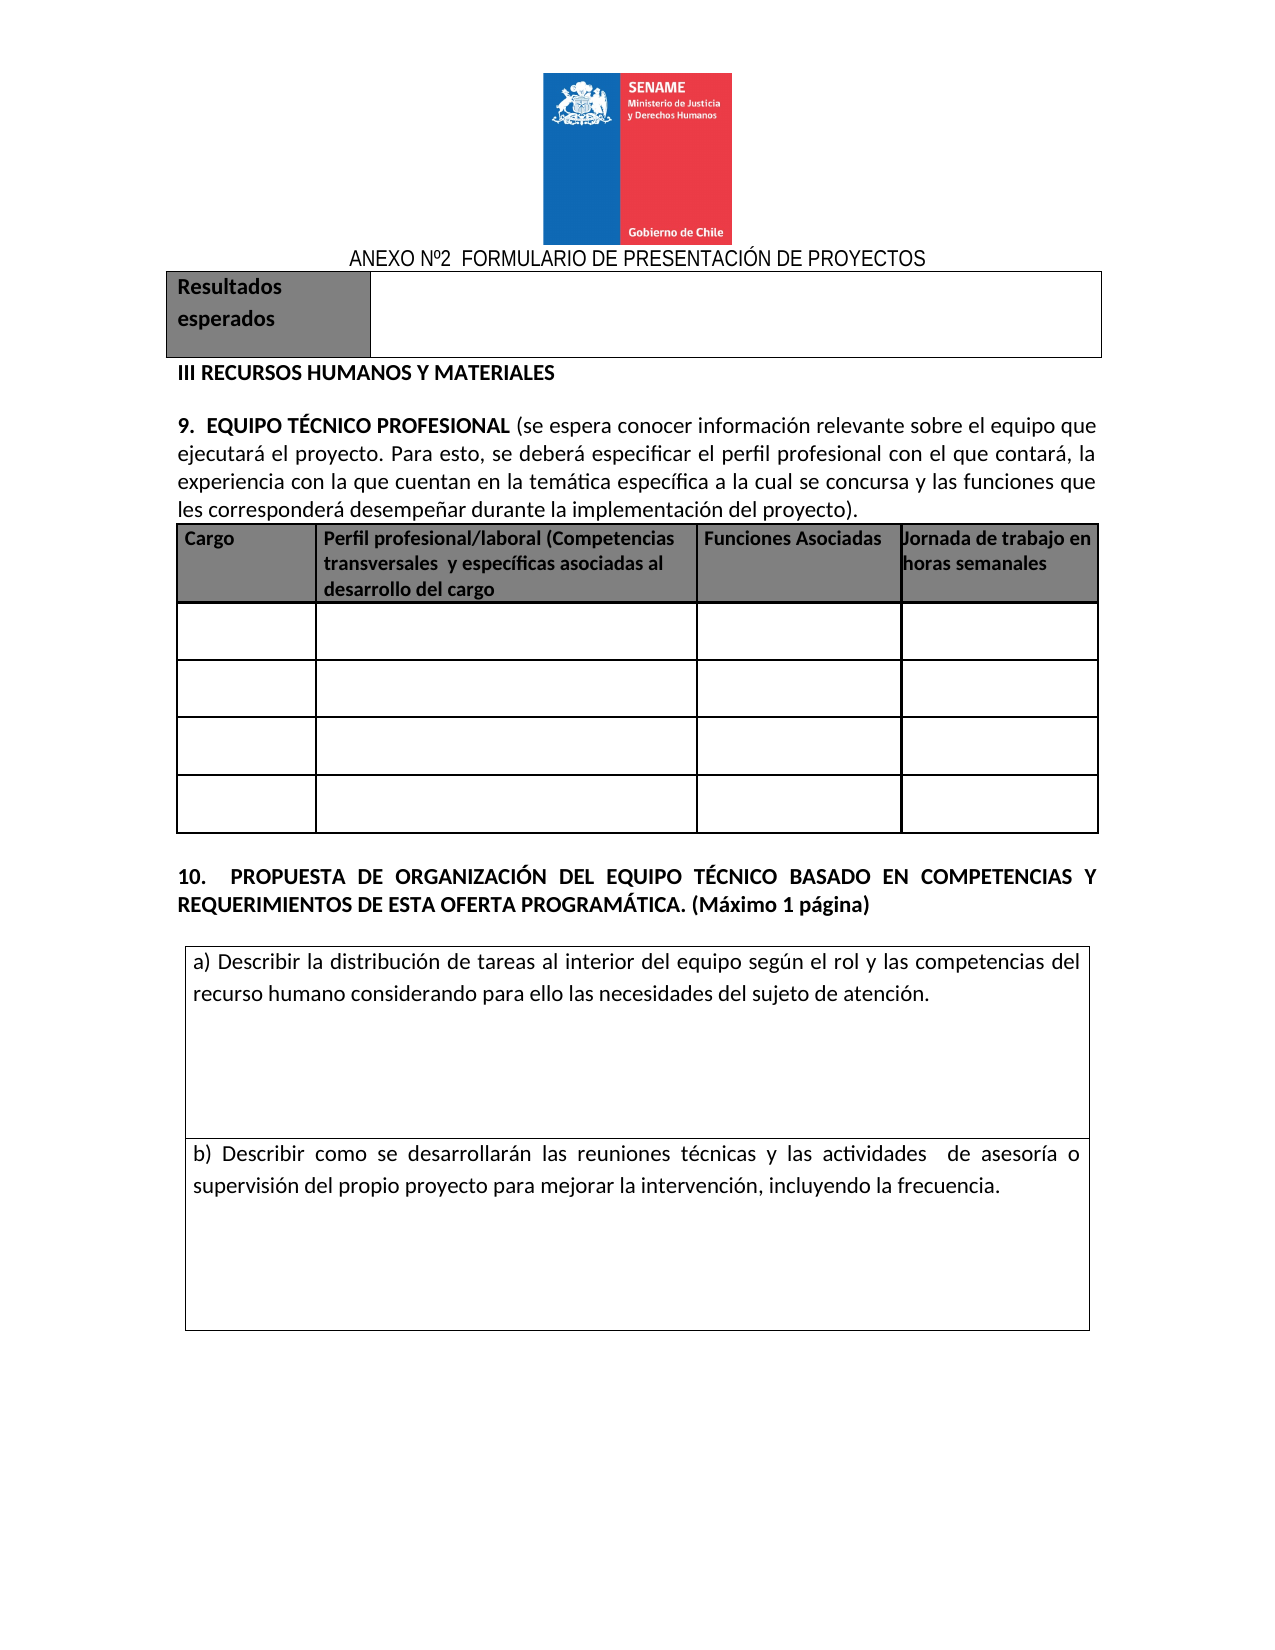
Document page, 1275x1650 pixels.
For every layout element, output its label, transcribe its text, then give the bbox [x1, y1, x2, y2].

table_cell [317, 604, 696, 658]
table_cell [178, 661, 315, 716]
table_cell [903, 661, 1097, 716]
table_header a) Describir la distribución de tareas al interior del equipo según el rol y las competencias del recurso humano considerando para ello las necesidades del sujeto de atención. [186, 947, 1089, 1138]
table_cell [698, 776, 900, 832]
table_cell b) Describir como se desarrollarán las reuniones técnicas y las actividades de asesoría o supervisión del propio proyecto para mejorar la intervención, incluyendo la frecuencia. [186, 1139, 1089, 1330]
table_cell [178, 604, 315, 658]
table_header Jornada de trabajo en horas semanales [903, 525, 1097, 601]
table_cell [371, 272, 1101, 357]
table_cell [903, 776, 1097, 832]
table_cell [317, 776, 696, 832]
table_cell [317, 661, 696, 716]
table_cell [178, 776, 315, 832]
table_cell [698, 604, 900, 658]
table_header Cargo [178, 525, 315, 601]
table_cell [178, 718, 315, 774]
text 9. EQUIPO TÉCNICO PROFESIONAL (se espera conocer información relevante sobre el equipo que ejecutará el proyecto. Para esto, se deberá especificar el perfil profesional con el que contará, la experiencia con la que cuentan en la temática específica a la cual se concursa y las funciones que les corresponderá desempeñar durante la implementación del proyecto). [177, 411, 1098, 523]
table_cell [903, 604, 1097, 658]
table_cell [903, 718, 1097, 774]
picture [543, 73, 732, 245]
table_cell [317, 718, 696, 774]
table_header Funciones Asociadas [698, 525, 900, 601]
text 10. PROPUESTA DE ORGANIZACIÓN DEL EQUIPO TÉCNICO BASADO EN COMPETENCIAS Y REQUERIMIENTOS DE ESTA OFERTA PROGRAMÁTICA. (Máximo 1 página) [177, 862, 1098, 918]
text III RECURSOS HUMANOS Y MATERIALES [177, 358, 1098, 386]
table_cell [698, 661, 900, 716]
table_cell [698, 718, 900, 774]
table_header Perfil profesional/laboral (Competencias transversales y específicas asociadas al desarrollo del cargo [317, 525, 696, 601]
table_cell Resultados esperados [167, 272, 370, 357]
